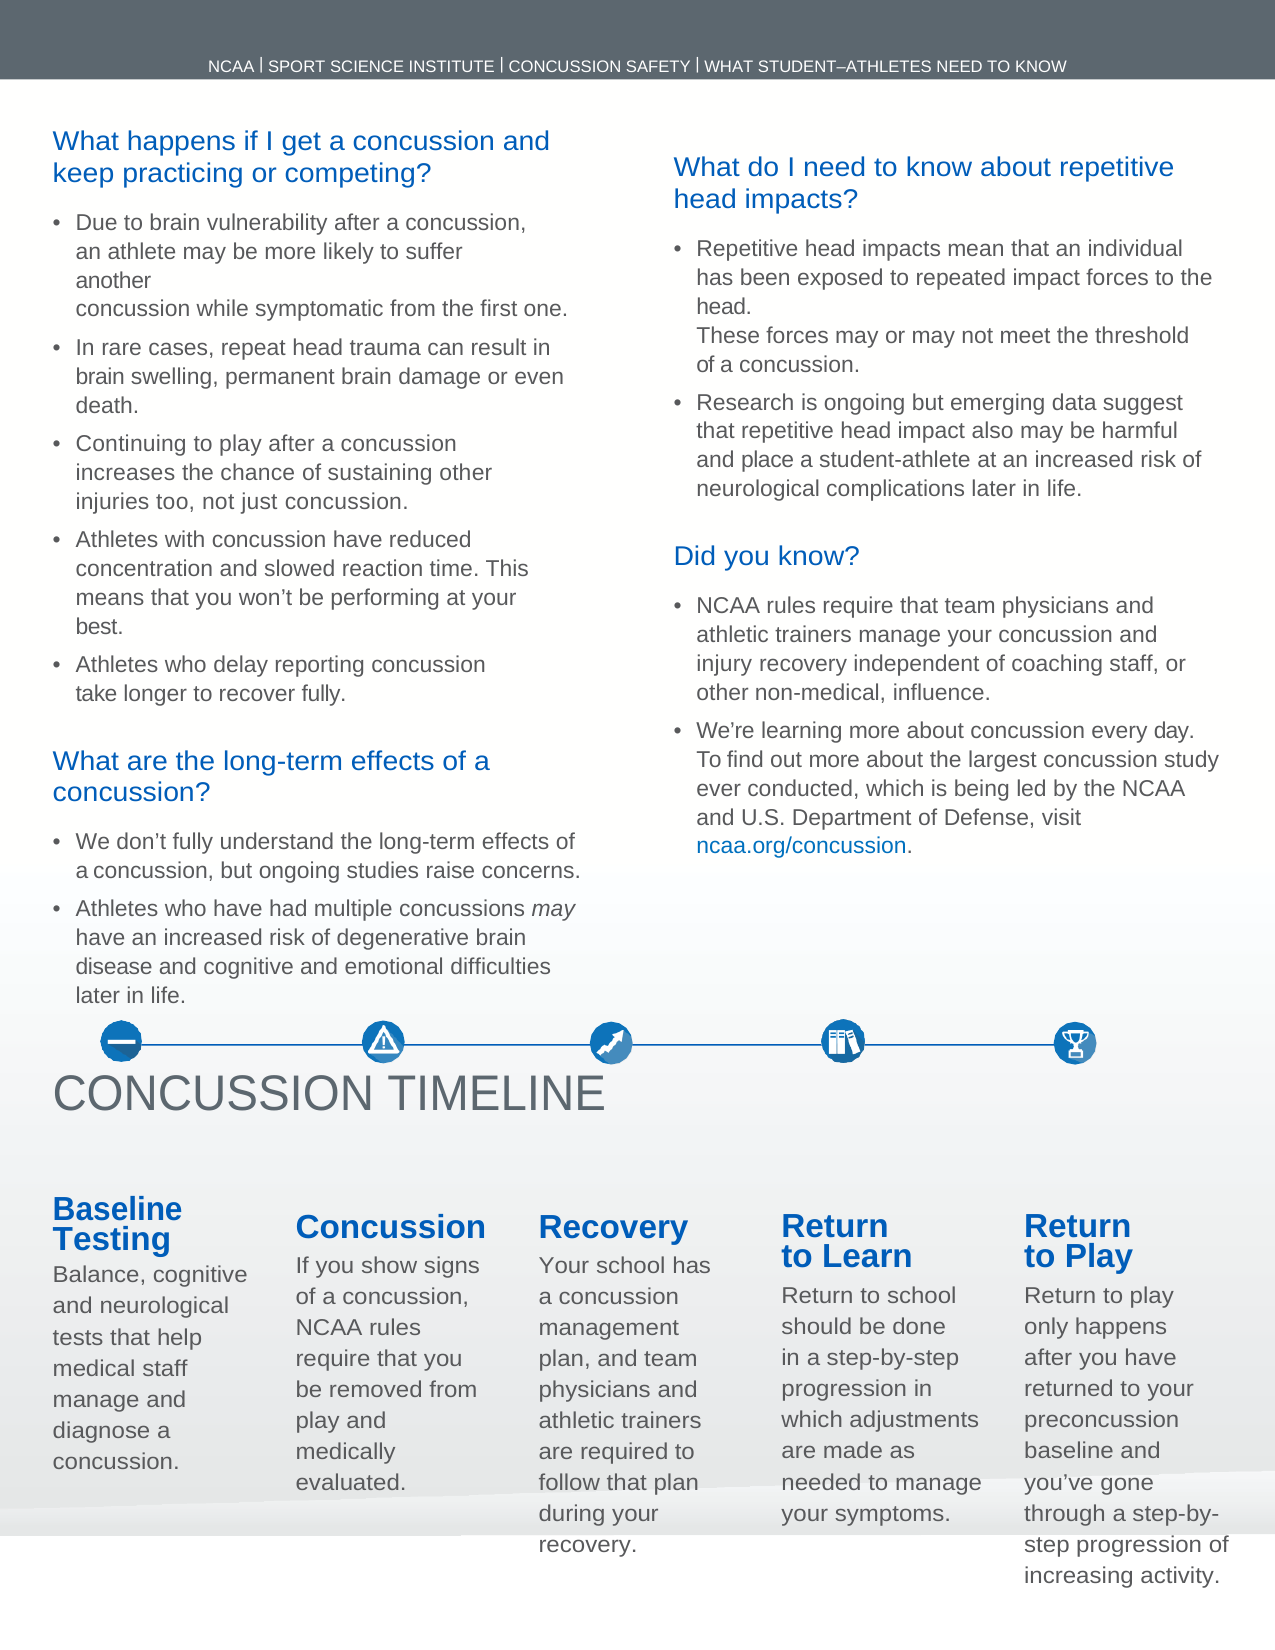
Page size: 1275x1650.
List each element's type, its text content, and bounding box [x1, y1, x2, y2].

list In rare cases, repeat head trauma can result in brain swelling, permanent brain damage or even death. [52, 334, 588, 418]
text Return to play only happens after you have returned to your preconcussion baseline and you’ve gone [1024, 1282, 1196, 1495]
list We don’t fully understand the long-term effects of a concussion, but ongoing studies raise concerns. [52, 828, 581, 883]
text through a step-by- step progression of increasing activity. [1024, 1499, 1231, 1588]
text Baseline Testing [52, 1196, 250, 1257]
picture [0, 80, 1275, 1536]
list Athletes who have had multiple concussions may have an increased risk of degenerative brain disease and cognitive and emotional difficulties later in life. [52, 895, 589, 1008]
subtitle What do I need to know about repetitive head impacts? [673, 151, 1200, 214]
list Continuing to play after a concussion increases the chance of sustaining other injuries too, not just concussion. [52, 430, 557, 514]
subtitle What are the long-term effects of a concussion? [52, 744, 610, 807]
list Research is ongoing but emerging data suggest that repetitive head impact also may be harmful and place a student-athlete at an increased risk of neurological complications later in life. [673, 388, 1222, 502]
text CONCUSSION TIMELINE [52, 1063, 611, 1121]
subtitle Did you know? [673, 540, 1242, 571]
list We’re learning more about concussion every day. To find out more about the largest concussion study ever conducted, which is being led by the NCAA and U.S. Department of Defense, visit ncaa.org/concussion. [673, 717, 1221, 859]
text Your school has a concussion management plan, and team physicians and athletic trainers are required to follow that plan during your recovery. [538, 1252, 713, 1557]
text Return to school should be done in a step-by-step progression in [781, 1282, 962, 1402]
text Balance, cognitive and neurological tests that help medical staff manage and diagnose a concussion. [52, 1261, 250, 1474]
text These forces may or may not meet the threshold of a concussion. [696, 322, 1200, 377]
list Athletes with concussion have reduced concentration and slowed reaction time. This means that you won’t be performing at your best. [52, 526, 563, 639]
text which adjustments are made as needed to manage your symptoms. [781, 1406, 984, 1526]
subtitle Return to Learn [781, 1213, 915, 1275]
subtitle What happens if I get a concussion and keep practicing or competing? [52, 125, 610, 188]
subtitle Concussion [295, 1207, 497, 1246]
list NCAA rules require that team physicians and athletic trainers manage your concussion and injury recovery independent of coaching staff, or other non-medical, influence. [673, 592, 1213, 705]
list Due to brain vulnerability after a concussion, an athlete may be more likely to suffer another [52, 209, 529, 293]
text If you show signs of a concussion, NCAA rules require that you be removed from play and medically evaluated. [295, 1252, 493, 1495]
subtitle Return to Play [1024, 1213, 1161, 1275]
list Repetitive head impacts mean that an individual has been exposed to repeated impact forces to the head. [673, 235, 1222, 319]
text concussion while symptomatic from the first one. [75, 296, 611, 322]
list Athletes who delay reporting concussion take longer to recover fully. [52, 651, 523, 706]
subtitle Recovery [538, 1207, 711, 1246]
text NCAA | SPORT SCIENCE INSTITUTE | CONCUSSION SAFETY | WHAT STUDENT–ATHLETES NEED TO KNOW [206, 54, 1069, 76]
